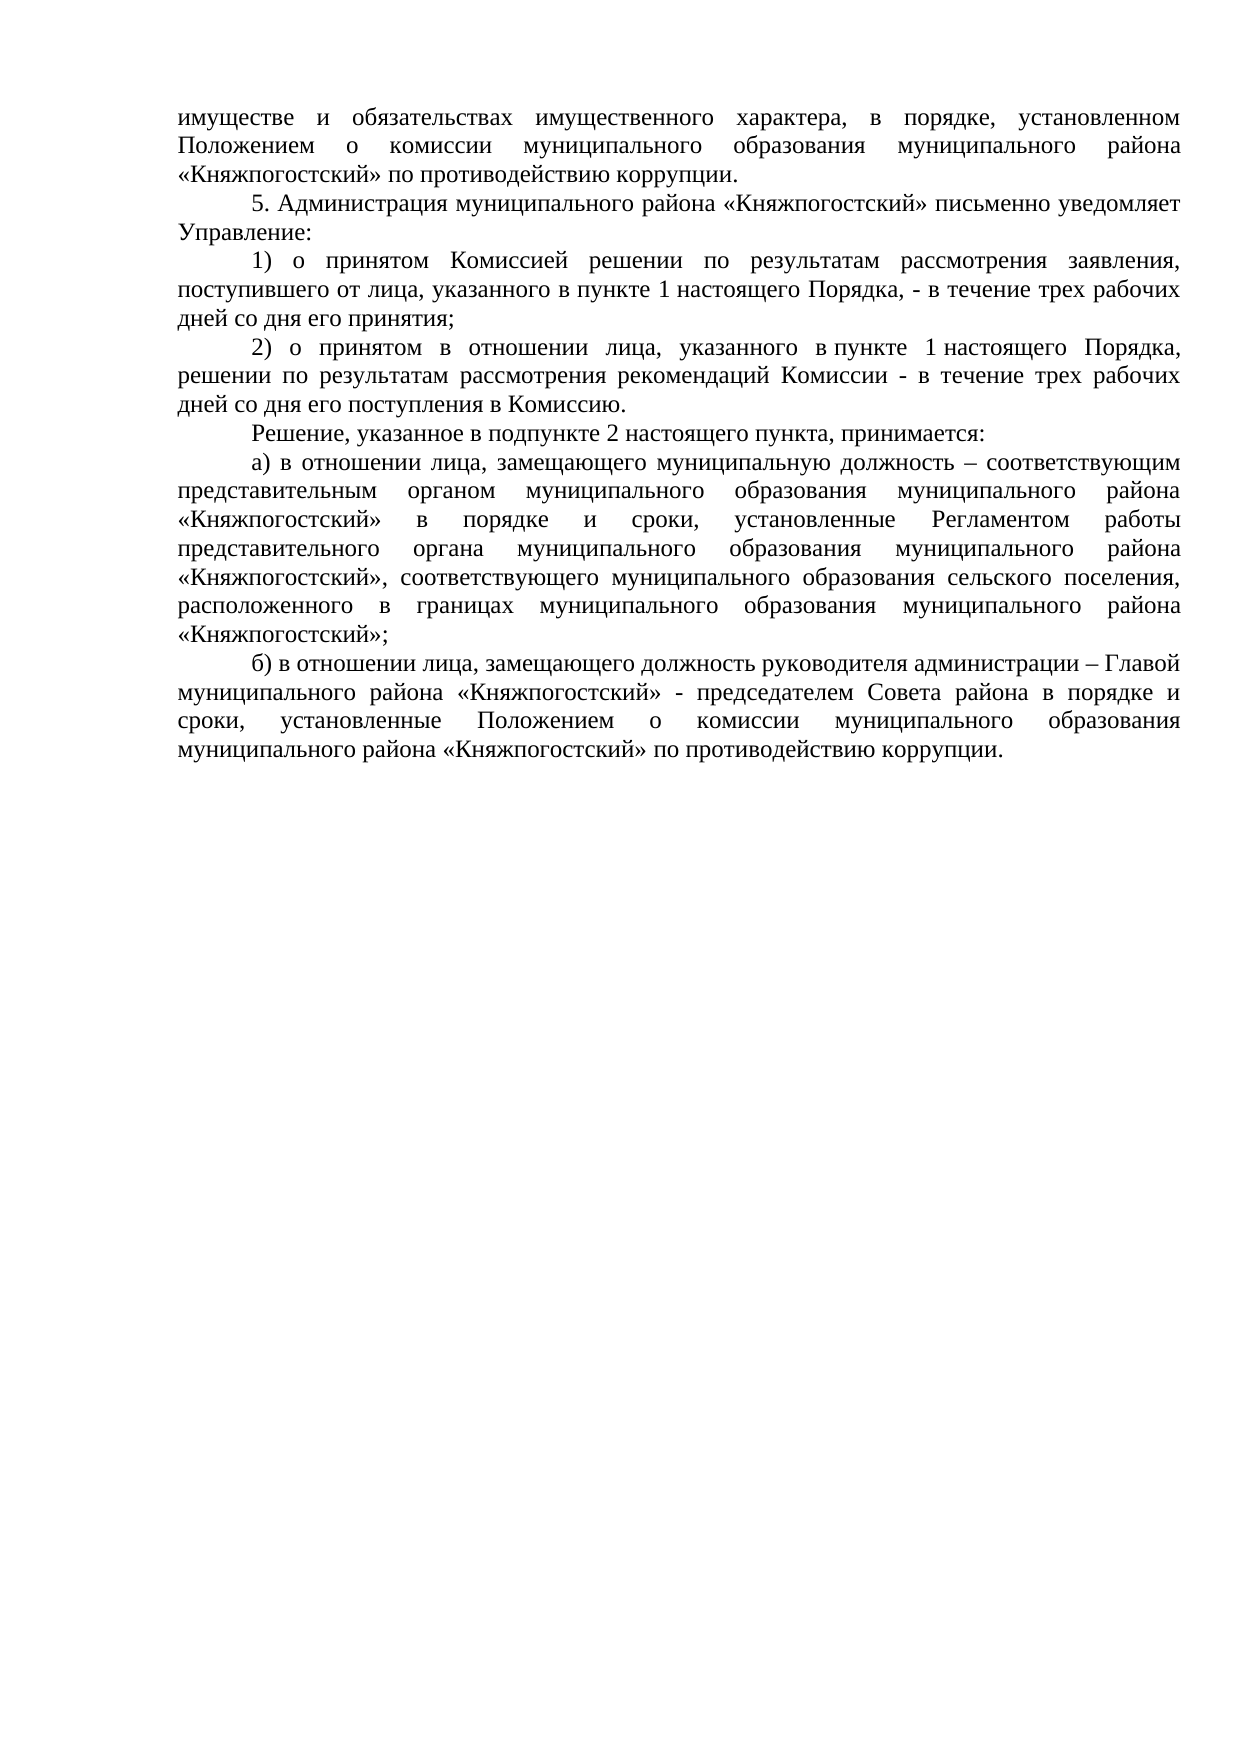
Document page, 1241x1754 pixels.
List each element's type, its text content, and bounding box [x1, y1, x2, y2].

text Решение, указанное в подпункте 2 настоящего пункта, принимается: [177, 418, 1181, 447]
text а) в отношении лица, замещающего муниципальную должность – соответствующим представительным органом муниципального образования муниципального района «Княжпогостский» в порядке и сроки, установленные Регламентом работы представительного органа муниципального образования муниципального района «Княжпогостский», соответствующего муниципального образования сельского поселения, расположенного в границах муниципального образования муниципального района «Княжпогостский»; [177, 447, 1181, 648]
text 1) о принятом Комиссией решении по результатам рассмотрения заявления, поступившего от лица, указанного в пункте 1 настоящего Порядка, - в течение трех рабочих дней со дня его принятия; [177, 246, 1181, 332]
text 5. Администрация муниципального района «Княжпогостский» письменно уведомляет Управление: [177, 188, 1181, 246]
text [177, 102, 1181, 188]
text б) в отношении лица, замещающего должность руководителя администрации – Главой муниципального района «Княжпогостский» - председателем Совета района в порядке и сроки, установленные Положением о комиссии муниципального образования муниципального района «Княжпогостский» по противодействию коррупции. [177, 648, 1181, 763]
text 2) о принятом в отношении лица, указанного в пункте 1 настоящего Порядка, решении по результатам рассмотрения рекомендаций Комиссии - в течение трех рабочих дней со дня его поступления в Комиссию. [177, 332, 1181, 418]
